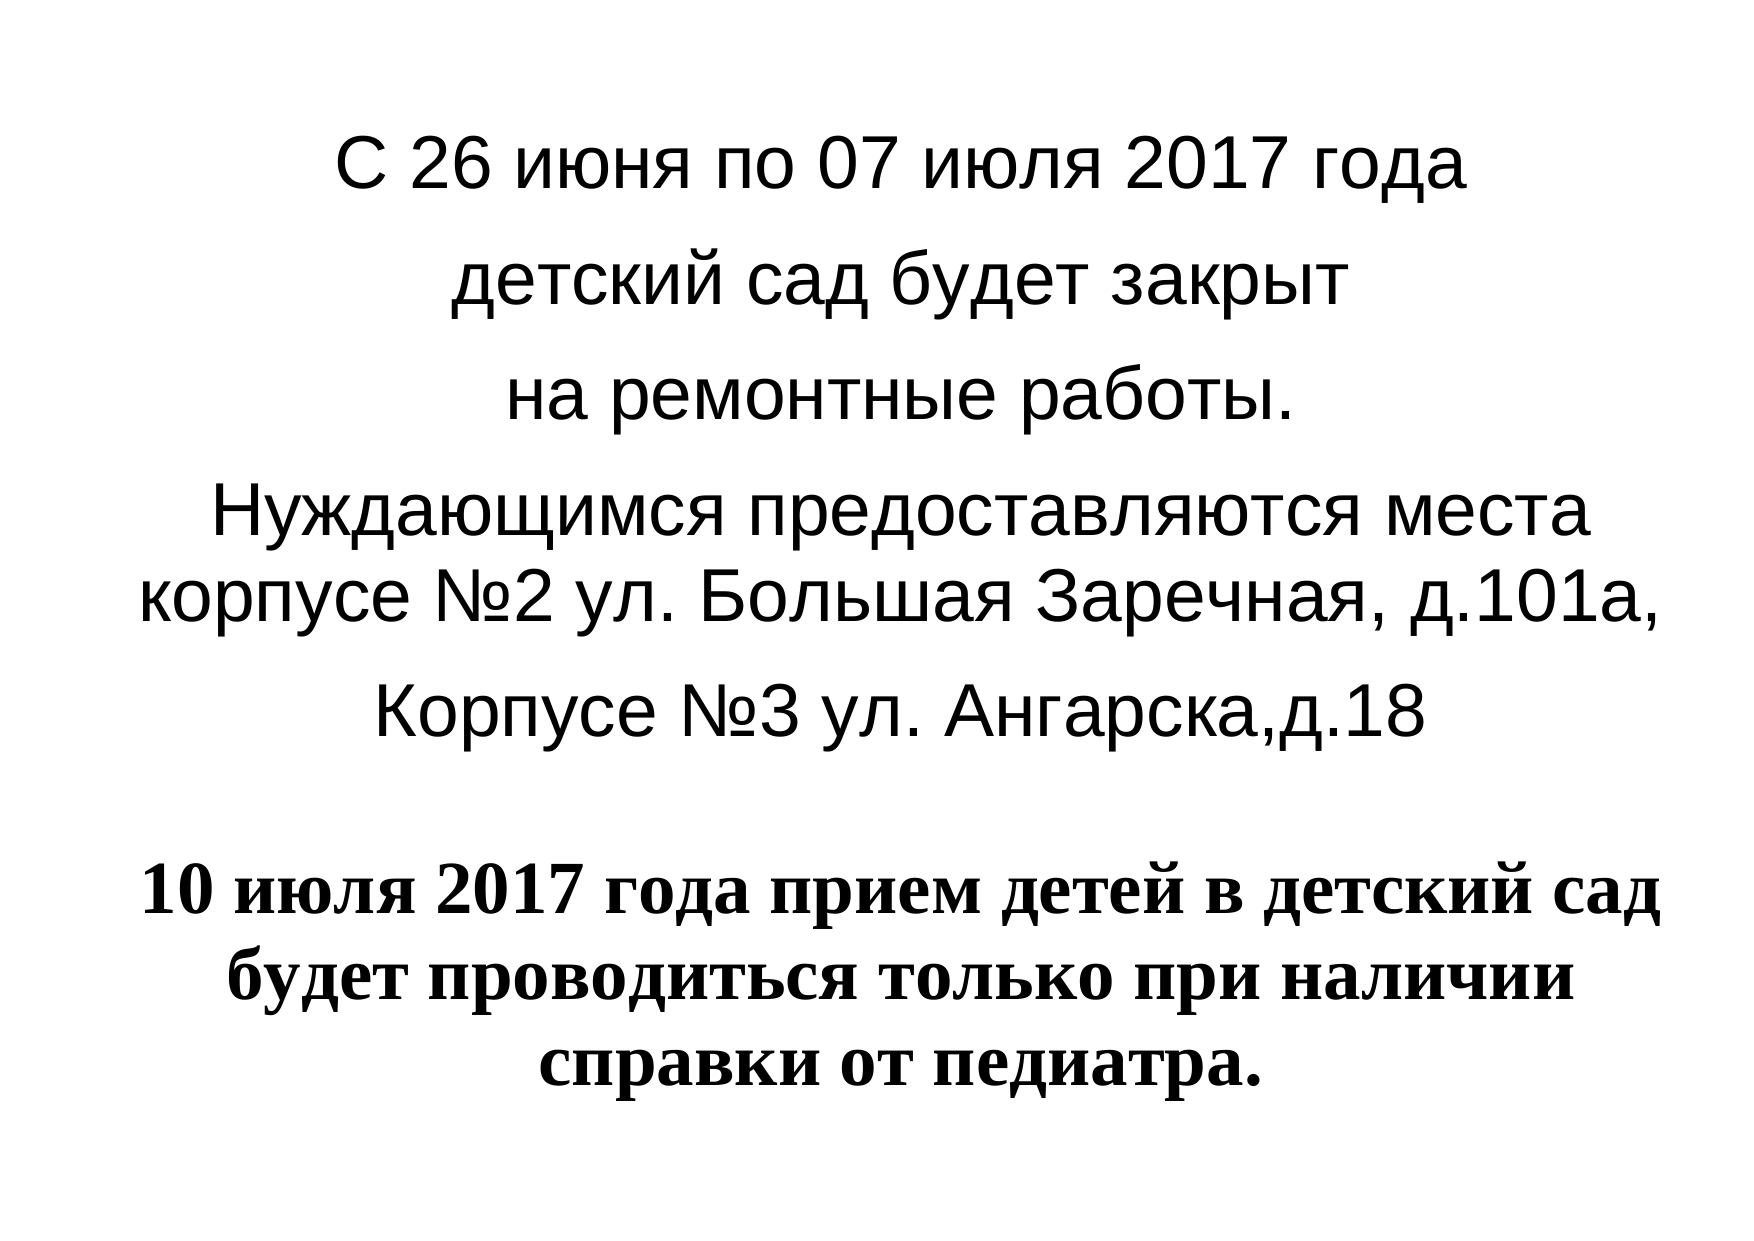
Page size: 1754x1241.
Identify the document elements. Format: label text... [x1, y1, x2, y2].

text 10 июля 2017 года прием детей в детский сад будет проводиться только при наличии справки от педиатра. [118, 843, 1683, 1102]
text детский сад будет закрыт [118, 234, 1683, 320]
text на ремонтные работы. [118, 349, 1683, 435]
text Нуждающимся предоставляются места корпусе №2 ул. Большая Заречная, д.101а, [118, 464, 1683, 637]
text Корпусе №3 ул. Ангарска,д.18 [118, 666, 1683, 752]
text С 26 июня по 07 июля 2017 года [118, 118, 1683, 204]
